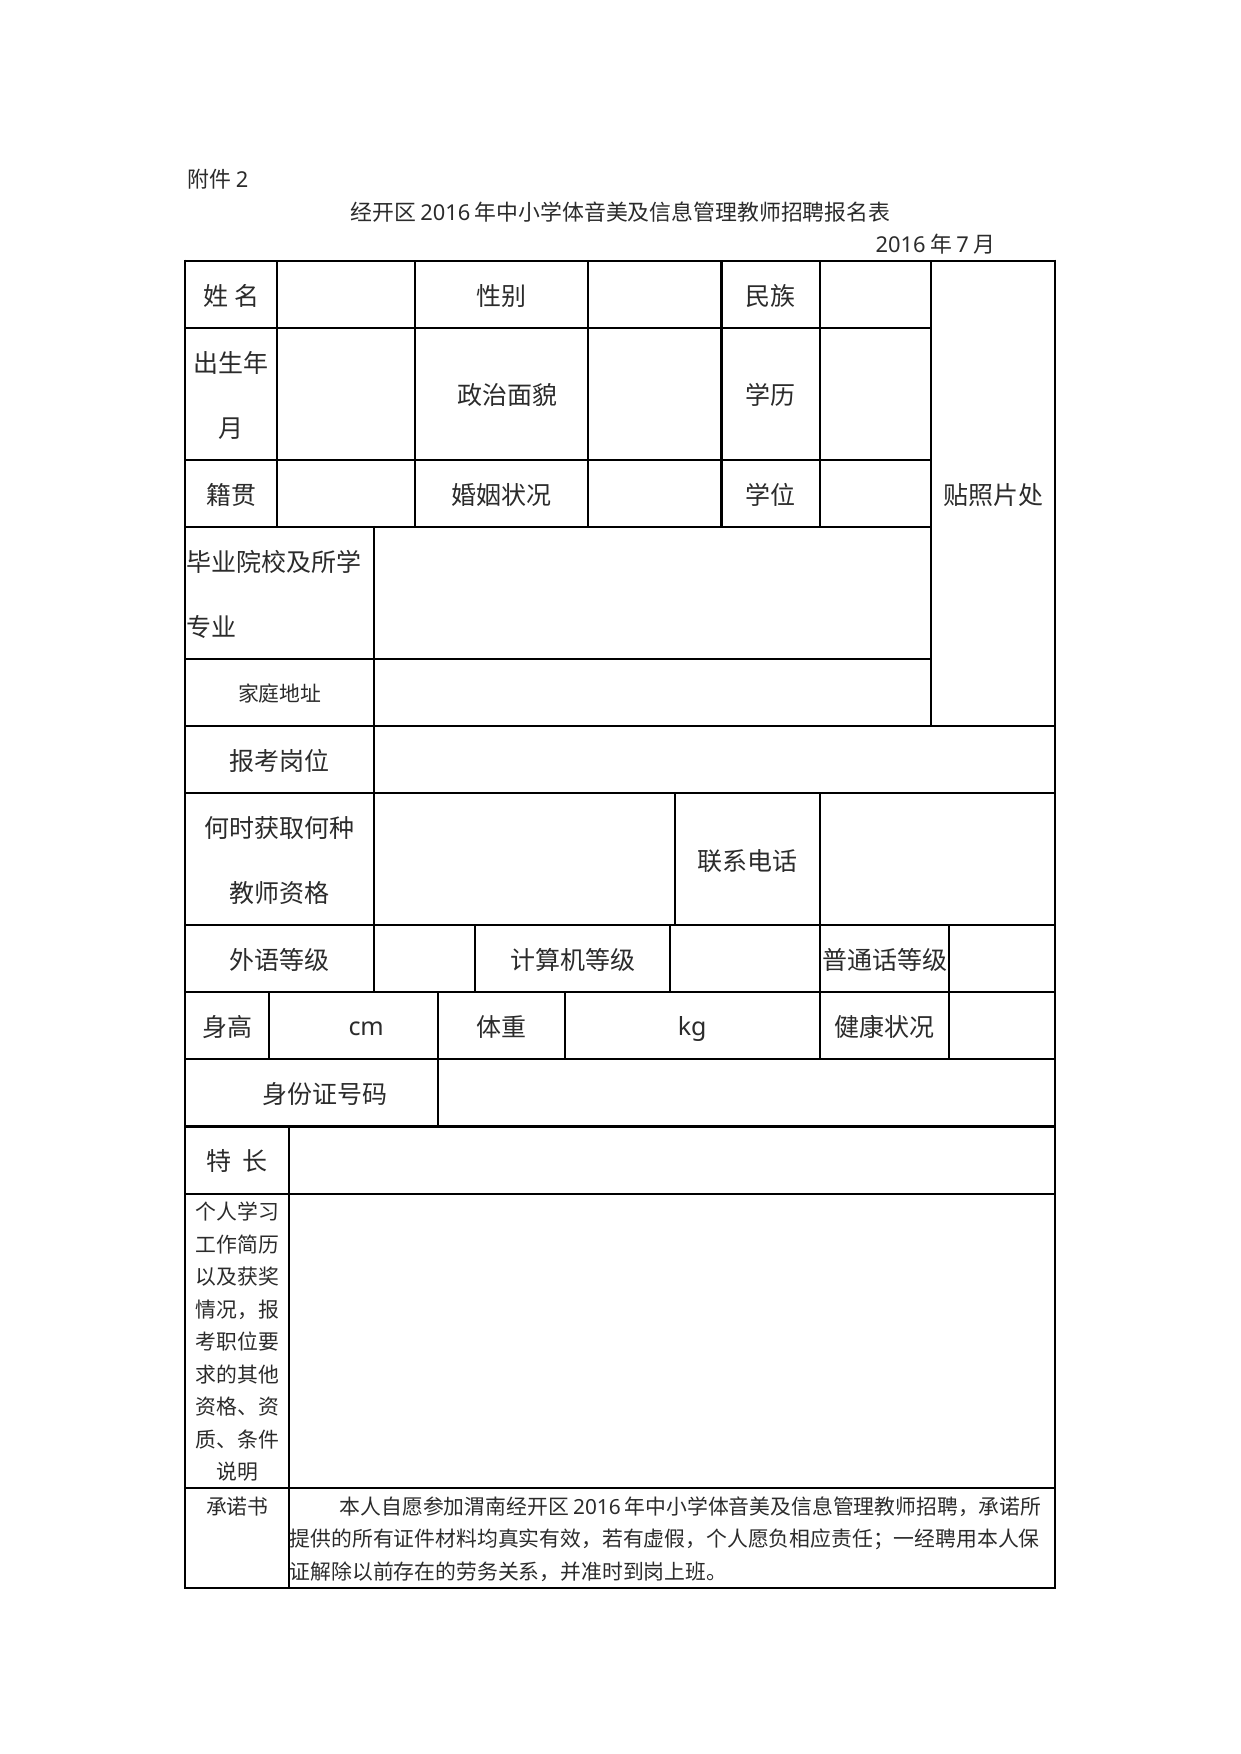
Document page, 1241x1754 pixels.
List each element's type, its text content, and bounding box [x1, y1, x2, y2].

table_cell [375, 926, 474, 991]
table_cell 健康状况 [821, 993, 948, 1058]
table_cell [589, 329, 720, 459]
table_cell 个人学习工作简历 以及获奖情况，报考职位要求的其他资格、资质、条件说明 [186, 1195, 288, 1487]
table_cell [821, 461, 930, 526]
table_cell 籍贯 [186, 461, 276, 526]
table_cell [290, 1128, 1054, 1192]
table_header [821, 262, 930, 327]
table_cell 政治面貌 [416, 329, 587, 459]
table_cell 联系电话 [676, 794, 819, 924]
table_cell 何时获取何种 教师资格 [186, 794, 373, 924]
table_cell [375, 528, 930, 658]
table_cell 报考岗位 [186, 727, 373, 792]
table_cell [821, 329, 930, 459]
table_cell 身高 [186, 993, 268, 1058]
table_cell 家庭地址 [186, 660, 373, 725]
table_header 姓 名 [186, 262, 276, 327]
table_cell [950, 926, 1054, 991]
table_cell [278, 461, 414, 526]
table_cell [950, 993, 1054, 1058]
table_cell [290, 1489, 1054, 1587]
table_header 民族 [723, 262, 819, 327]
text 2016年7月 [187, 227, 1053, 259]
table_cell 外语等级 [186, 926, 373, 991]
table_cell 毕业院校及所学专业 [186, 528, 373, 658]
table_cell [375, 660, 930, 725]
table_header 贴照片处 [932, 262, 1054, 725]
table_cell [290, 1195, 1054, 1487]
table_cell 体重 [439, 993, 564, 1058]
table_cell 普通话等级 [821, 926, 948, 991]
table_cell 承诺书 [186, 1489, 288, 1587]
table_cell kg [566, 993, 819, 1058]
text 附件2 [187, 162, 1053, 194]
table_cell 计算机等级 [476, 926, 669, 991]
table_cell [278, 329, 414, 459]
table_cell [375, 794, 674, 924]
table_cell cm [270, 993, 437, 1058]
text 经开区2016年中小学体音美及信息管理教师招聘报名表 [187, 194, 1053, 227]
table_cell 身份证号码 [186, 1060, 437, 1125]
table_cell 学历 [723, 329, 819, 459]
table_cell [375, 727, 1054, 792]
table_cell [821, 794, 1054, 924]
table_header [589, 262, 720, 327]
table_header [278, 262, 414, 327]
table_cell 学位 [723, 461, 819, 526]
table_cell [589, 461, 720, 526]
table_cell 特 长 [186, 1128, 288, 1192]
table_header 性别 [416, 262, 587, 327]
table_cell [439, 1060, 1054, 1125]
table_cell 婚姻状况 [416, 461, 587, 526]
table_cell [671, 926, 819, 991]
table_cell 出生年月 [186, 329, 276, 459]
